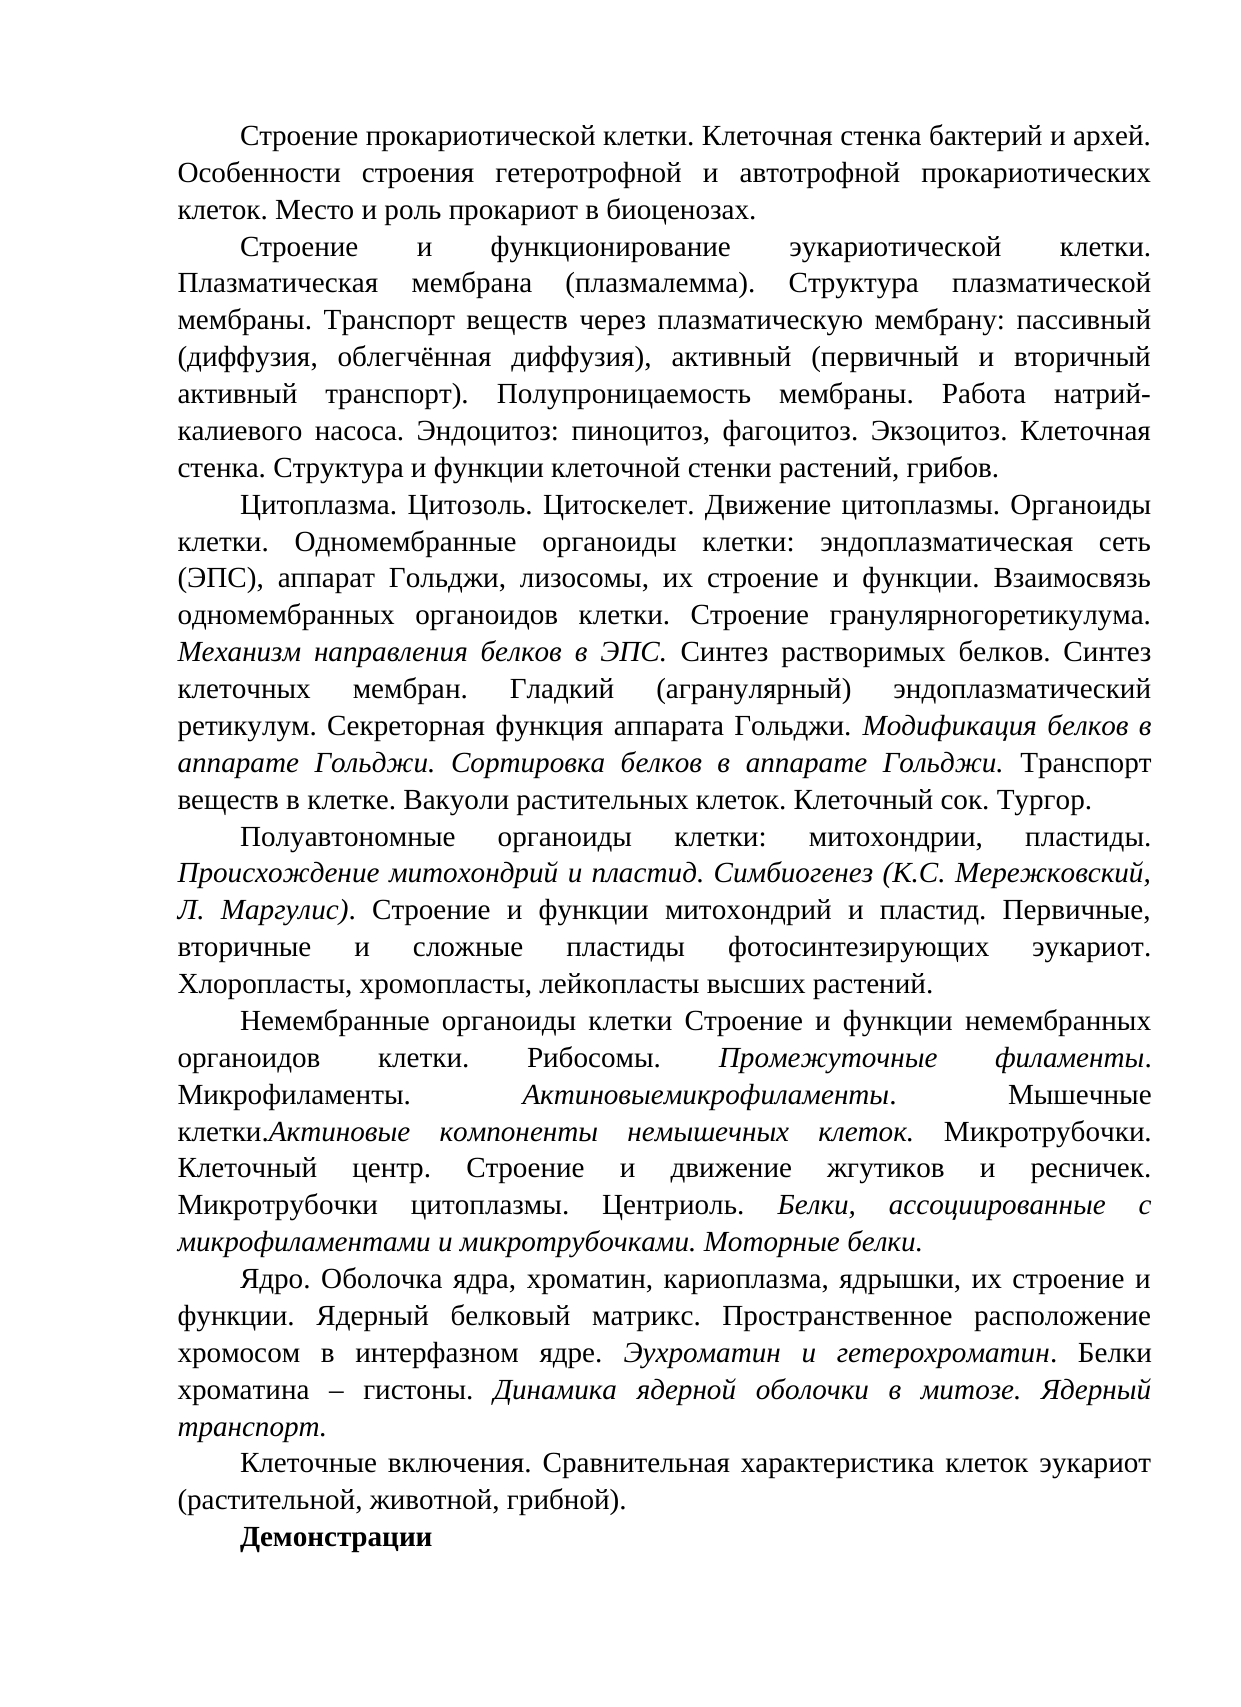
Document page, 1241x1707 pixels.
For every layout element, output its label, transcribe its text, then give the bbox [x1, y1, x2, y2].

text Полуавтономные органоиды клетки: митохондрии, пластиды. Происхождение митохондрий и пластид. Симбиогенез (К.С. Мережковский, Л. Маргулис). Строение и функции митохондрий и пластид. Первичные, вторичные и сложные пластиды фотосинтезирующих эукариот. Хлоропласты, хромопласты, лейкопласты высших растений. [177, 819, 1152, 1000]
text Демонстрации [177, 1519, 1152, 1553]
text Немембранные органоиды клетки Строение и функции немембранных органоидов клетки. Рибосомы. Промежуточные филаменты. Микрофиламенты. Актиновыемикрофиламенты. Мышечные клетки.Актиновые компоненты немышечных клеток. Микротрубочки. Клеточный центр. Строение и движение жгутиков и ресничек. Микротрубочки цитоплазмы. Центриоль. Белки, ассоциированные с микрофиламентами и микротрубочками. Моторные белки. [177, 1003, 1152, 1258]
text Строение и функционирование эукариотической клетки. Плазматическая мембрана (плазмалемма). Структура плазматической мембраны. Транспорт веществ через плазматическую мембрану: пассивный (диффузия, облегчённая диффузия), активный (первичный и вторичный активный транспорт). Полупроницаемость мембраны. Работа натрий-калиевого насоса. Эндоцитоз: пиноцитоз, фагоцитоз. Экзоцитоз. Клеточная стенка. Структура и функции клеточной стенки растений, грибов. [177, 229, 1152, 483]
text Цитоплазма. Цитозоль. Цитоскелет. Движение цитоплазмы. Органоиды клетки. Одномембранные органоиды клетки: эндоплазматическая сеть (ЭПС), аппарат Гольджи, лизосомы, их строение и функции. Взаимосвязь одномембранных органоидов клетки. Строение гранулярногоретикулума. Механизм направления белков в ЭПС. Синтез растворимых белков. Синтез клеточных мембран. Гладкий (агранулярный) эндоплазматический ретикулум. Секреторная функция аппарата Гольджи. Модификация белков в аппарате Гольджи. Сортировка белков в аппарате Гольджи. Транспорт веществ в клетке. Вакуоли растительных клеток. Клеточный сок. Тургор. [177, 487, 1152, 815]
text Клеточные включения. Сравнительная характеристика клеток эукариот (растительной, животной, грибной). [177, 1446, 1152, 1516]
text Строение прокариотической клетки. Клеточная стенка бактерий и архей. Особенности строения гетеротрофной и автотрофной прокариотических клеток. Место и роль прокариот в биоценозах. [177, 118, 1152, 225]
text Ядро. Оболочка ядра, хроматин, кариоплазма, ядрышки, их строение и функции. Ядерный белковый матрикс. Пространственное расположение хромосом в интерфазном ядре. Эухроматин и гетерохроматин. Белки хроматина – гистоны. Динамика ядерной оболочки в митозе. Ядерный транспорт. [177, 1261, 1152, 1442]
